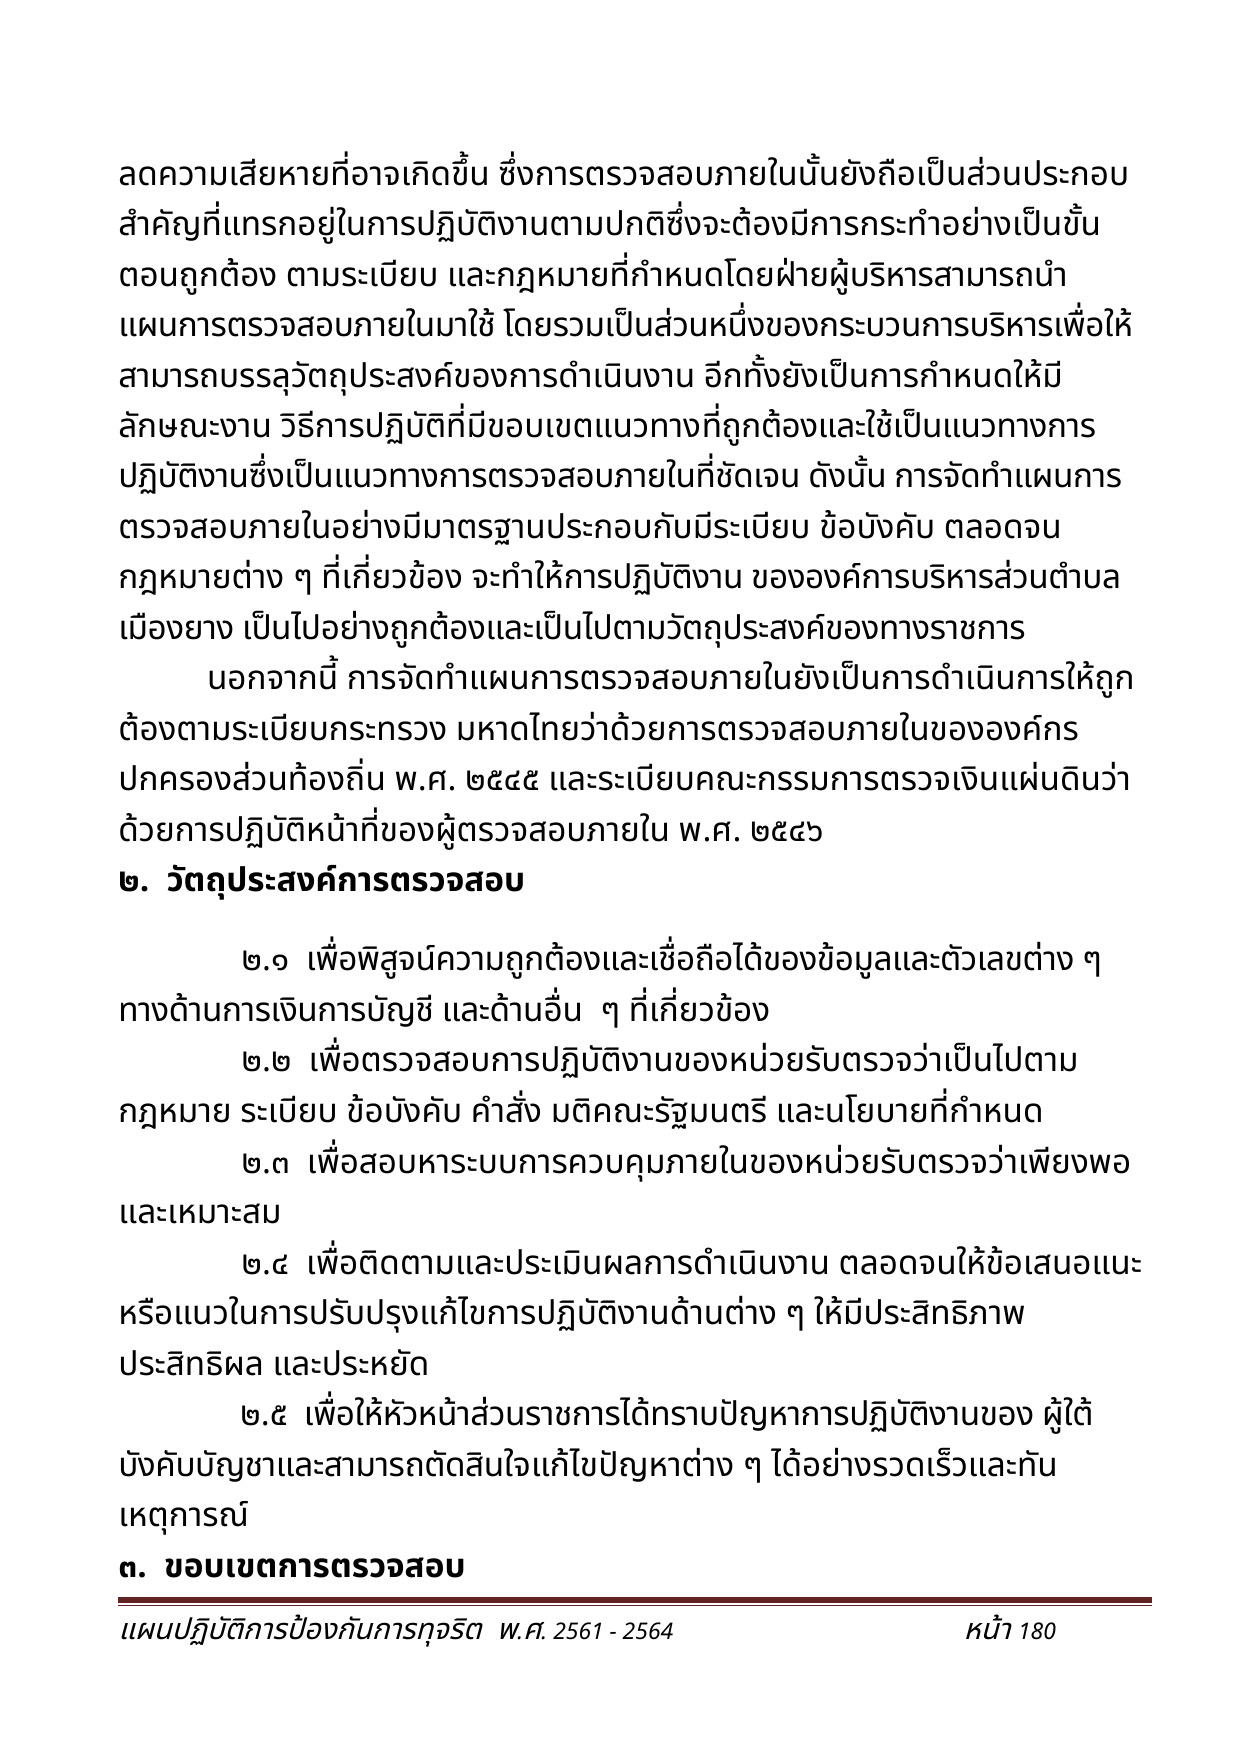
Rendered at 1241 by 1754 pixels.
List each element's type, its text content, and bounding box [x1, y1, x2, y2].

text ๒.๔ เพื่อติดตามและประเมินผลการดำเนินงาน ตลอดจนให้ข้อเสนอแนะหรือแนวในการปรับปรุงแก้ไขการปฏิบัติงานด้านต่าง ๆ ให้มีประสิทธิภาพ ประสิทธิผล และประหยัด [118, 1238, 1152, 1390]
text นอกจากนี้ การจัดทำแผนการตรวจสอบภายในยังเป็นการดำเนินการให้ถูกต้องตามระเบียบกระทรวง มหาดไทยว่าด้วยการตรวจสอบภายในขององค์กรปกครองส่วนท้องถิ่น พ.ศ. ๒๕๔๕ และระเบียบคณะกรรมการตรวจเงินแผ่นดินว่าด้วยการปฏิบัติหน้าที่ของผู้ตรวจสอบภายใน พ.ศ. ๒๕๔๖ [118, 654, 1152, 856]
text ๓. ขอบเขตการตรวจสอบ [118, 1541, 1152, 1592]
text ๒.๒ เพื่อตรวจสอบการปฏิบัติงานของหน่วยรับตรวจว่าเป็นไปตามกฎหมาย ระเบียบ ข้อบังคับ คำสั่ง มติคณะรัฐมนตรี และนโยบายที่กำหนด [118, 1036, 1152, 1137]
text ๒.๕ เพื่อให้หัวหน้าส่วนราชการได้ทราบปัญหาการปฏิบัติงานของ ผู้ใต้บังคับบัญชาและสามารถตัดสินใจแก้ไขปัญหาต่าง ๆ ได้อย่างรวดเร็วและทันเหตุการณ์ [118, 1390, 1152, 1541]
text ๒.๑ เพื่อพิสูจน์ความถูกต้องและเชื่อถือได้ของข้อมูลและตัวเลขต่าง ๆ ทางด้านการเงินการบัญชี และด้านอื่น ๆ ที่เกี่ยวข้อง [118, 935, 1152, 1036]
text ๒. วัตถุประสงค์การตรวจสอบ [118, 856, 1152, 907]
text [118, 150, 1152, 654]
text ๒.๓ เพื่อสอบหาระบบการควบคุมภายในของหน่วยรับตรวจว่าเพียงพอ และเหมาะสม [118, 1137, 1152, 1238]
